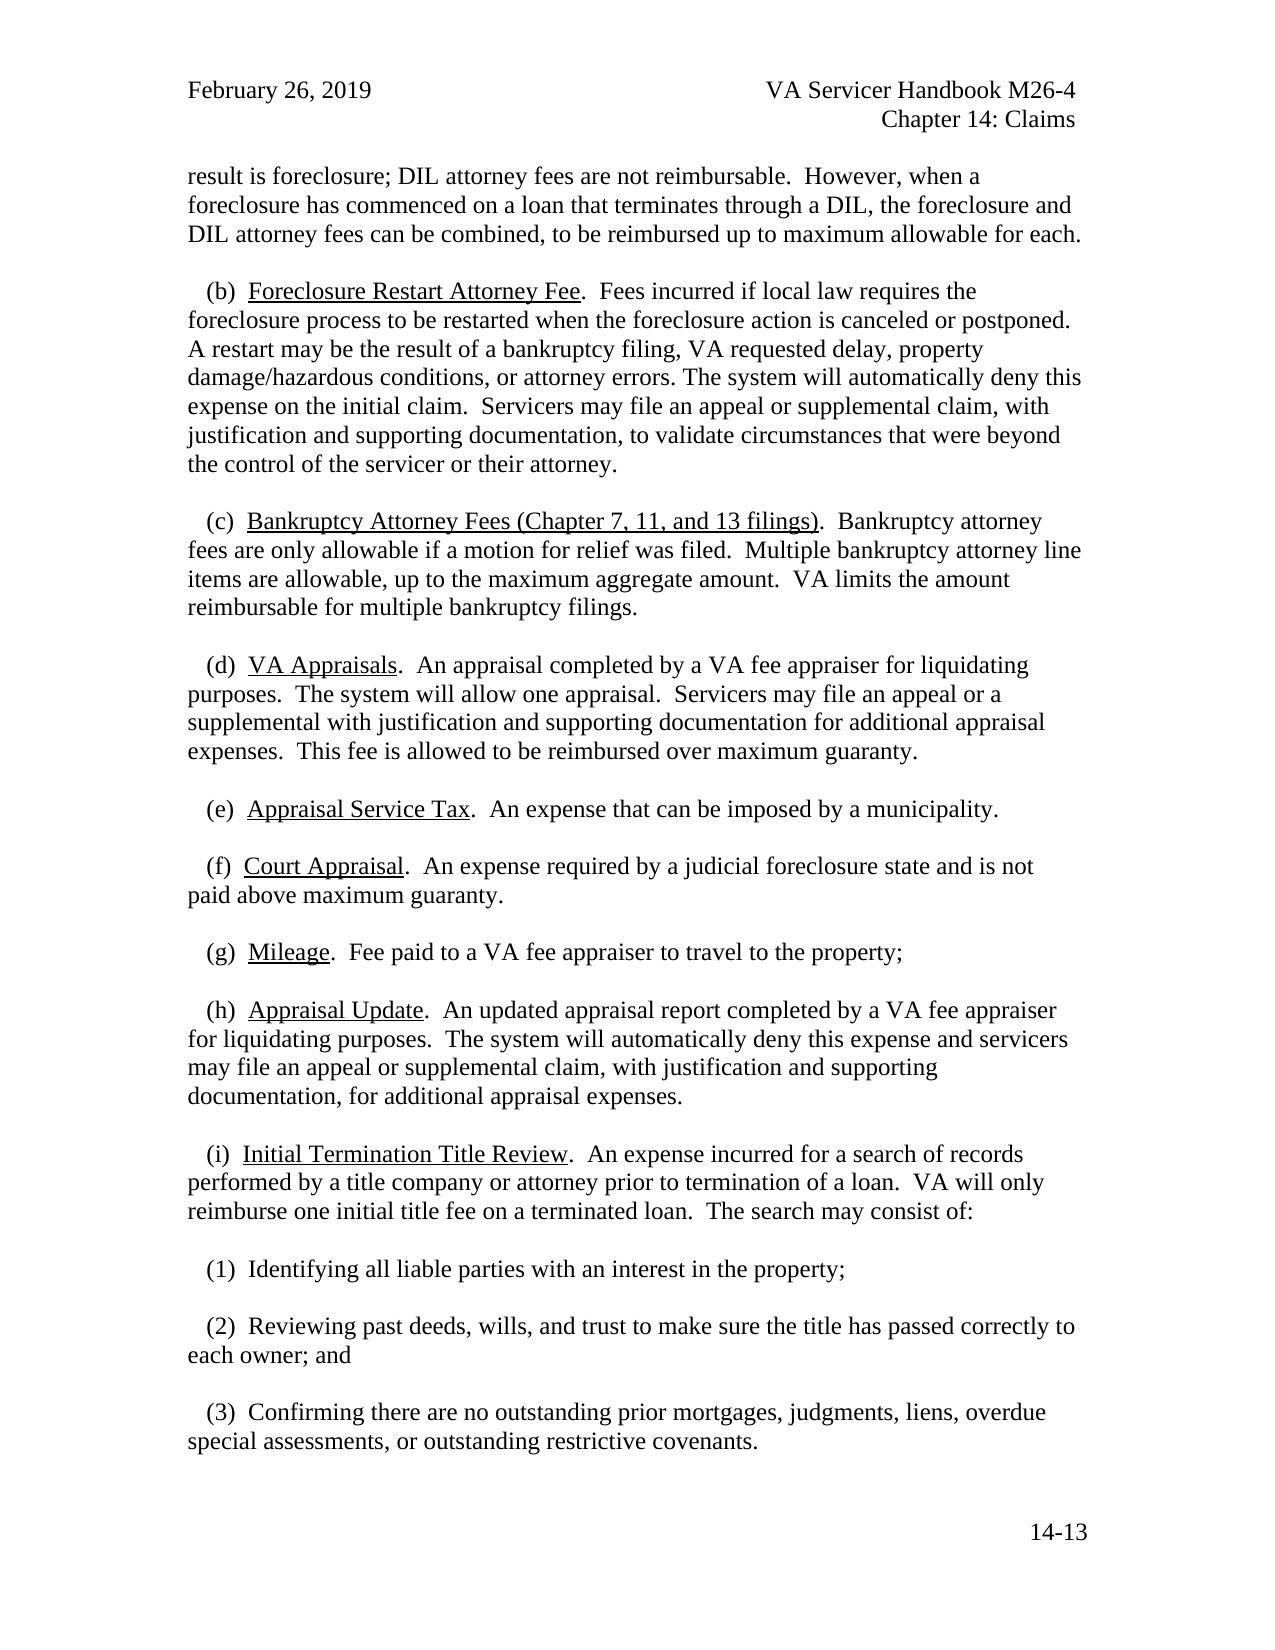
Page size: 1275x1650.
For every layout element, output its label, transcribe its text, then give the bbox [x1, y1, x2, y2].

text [187, 161, 1087, 247]
text (2) Reviewing past deeds, wills, and trust to make sure the title has passed correctly to [187, 1311, 1087, 1340]
text (3) Confirming there are no outstanding prior mortgages, judgments, liens, overdue [187, 1397, 1087, 1426]
text each owner; and [187, 1340, 1087, 1369]
text performed by a title company or attorney prior to termination of a loan. VA will only reimburse one initial title fee on a terminated loan. The search may consist of: [187, 1167, 1087, 1225]
text special assessments, or outstanding restrictive covenants. [187, 1426, 1087, 1455]
text (e) Appraisal Service Tax. An expense that can be imposed by a municipality. [187, 794, 1087, 822]
text purposes. The system will allow one appraisal. Servicers may file an appeal or a supplemental with justification and supporting documentation for additional appraisal expenses. This fee is allowed to be reimbursed over maximum guaranty. [187, 679, 1087, 765]
text (f) Court Appraisal. An expense required by a judicial foreclosure state and is not [187, 851, 1087, 880]
text for liquidating purposes. The system will automatically deny this expense and servicers may file an appeal or supplemental claim, with justification and supporting documentation, for additional appraisal expenses. [187, 1024, 1087, 1110]
text (i) Initial Termination Title Review. An expense incurred for a search of records [187, 1139, 1087, 1167]
text (b) Foreclosure Restart Attorney Fee. Fees incurred if local law requires the [187, 276, 1087, 305]
text (d) VA Appraisals. An appraisal completed by a VA fee appraiser for liquidating [187, 650, 1087, 679]
text (c) Bankruptcy Attorney Fees (Chapter 7, 11, and 13 filings). Bankruptcy attorney fees are only allowable if a motion for relief was filed. Multiple bankruptcy attorney line items are allowable, up to the maximum aggregate amount. VA limits the amount reimbursable for multiple bankruptcy filings. [187, 506, 1087, 621]
text paid above maximum guaranty. [187, 880, 1087, 909]
text (g) Mileage. Fee paid to a VA fee appraiser to travel to the property; [187, 937, 1087, 966]
text foreclosure process to be restarted when the foreclosure action is canceled or postponed. A restart may be the result of a bankruptcy filing, VA requested delay, property damage/hazardous conditions, or attorney errors. The system will automatically deny this expense on the initial claim. Servicers may file an appeal or supplemental claim, with justification and supporting documentation, to validate circumstances that were beyond the control of the servicer or their attorney. [187, 305, 1087, 477]
text (h) Appraisal Update. An updated appraisal report completed by a VA fee appraiser [187, 995, 1087, 1024]
text (1) Identifying all liable parties with an interest in the property; [187, 1254, 1087, 1282]
